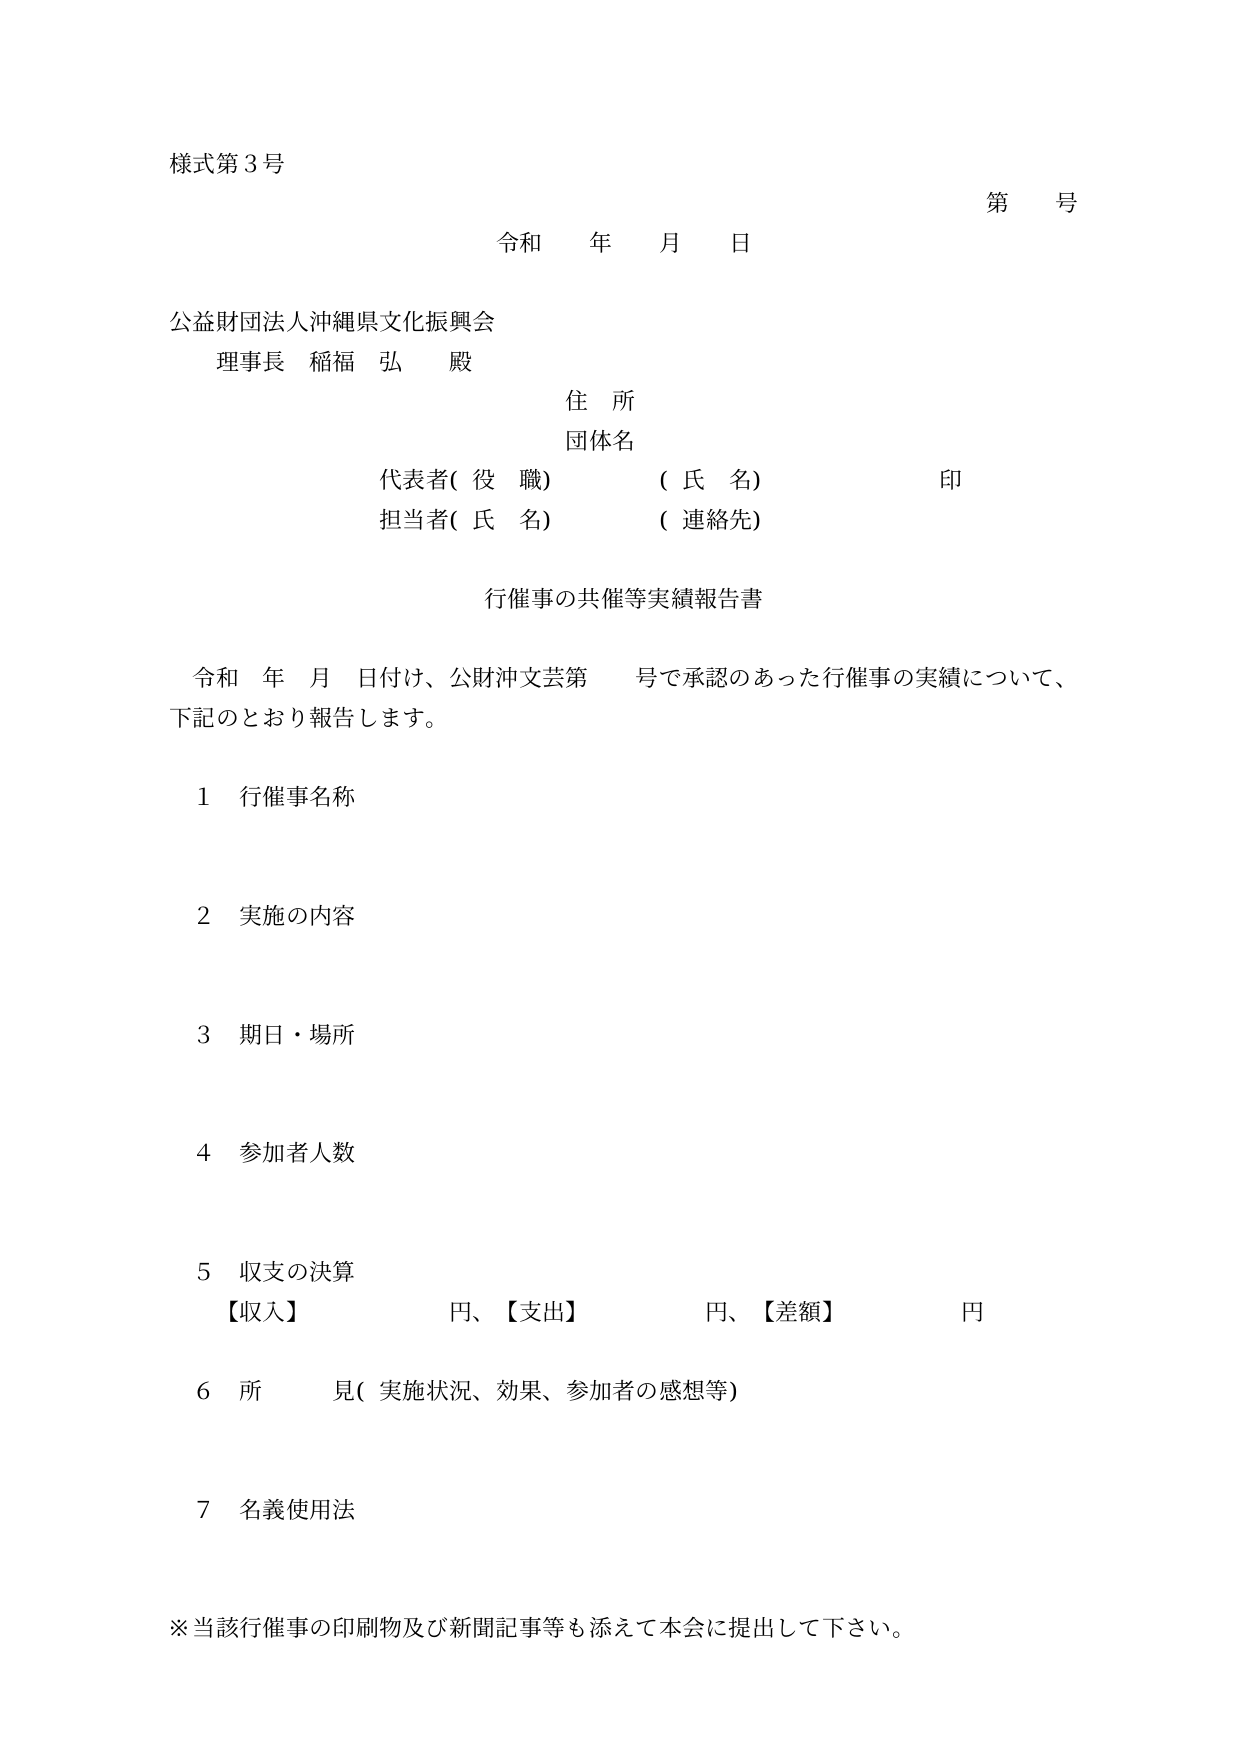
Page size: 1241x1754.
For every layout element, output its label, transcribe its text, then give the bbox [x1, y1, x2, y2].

text 理事長 稲福 弘 殿 [169, 341, 1079, 380]
text 【収入】 円、【支出】 円、【差額】 円 [169, 1291, 1079, 1330]
text 団体名 [169, 420, 1079, 459]
text ７ 名義使用法 [169, 1488, 1079, 1528]
text ６ 所 見(実施状況、効果、参加者の感想等) [169, 1370, 1079, 1409]
text 様式第３号 [169, 143, 1079, 182]
text 令和 年 月 日付け、公財沖文芸第 号で承認のあった行催事の実績について、下記のとおり報告します。 [169, 657, 1079, 736]
text 公益財団法人沖縄県文化振興会 [169, 301, 1079, 341]
text ３ 期日・場所 [169, 1013, 1079, 1053]
text 住 所 [169, 380, 1079, 420]
text ４ 参加者人数 [169, 1132, 1079, 1172]
text １ 行催事名称 [169, 776, 1079, 816]
text 第 号 [169, 182, 1079, 222]
text ２ 実施の内容 [169, 895, 1079, 934]
text 代表者(役 職) (氏 名) 印 [169, 459, 1079, 499]
text 行催事の共催等実績報告書 [169, 578, 1079, 618]
text 令和 年 月 日 [169, 222, 1079, 261]
text 担当者(氏 名) (連絡先) [169, 499, 1079, 538]
text ※当該行催事の印刷物及び新聞記事等も添えて本会に提出して下さい。 [169, 1607, 1079, 1647]
text ５ 収支の決算 [169, 1251, 1079, 1291]
